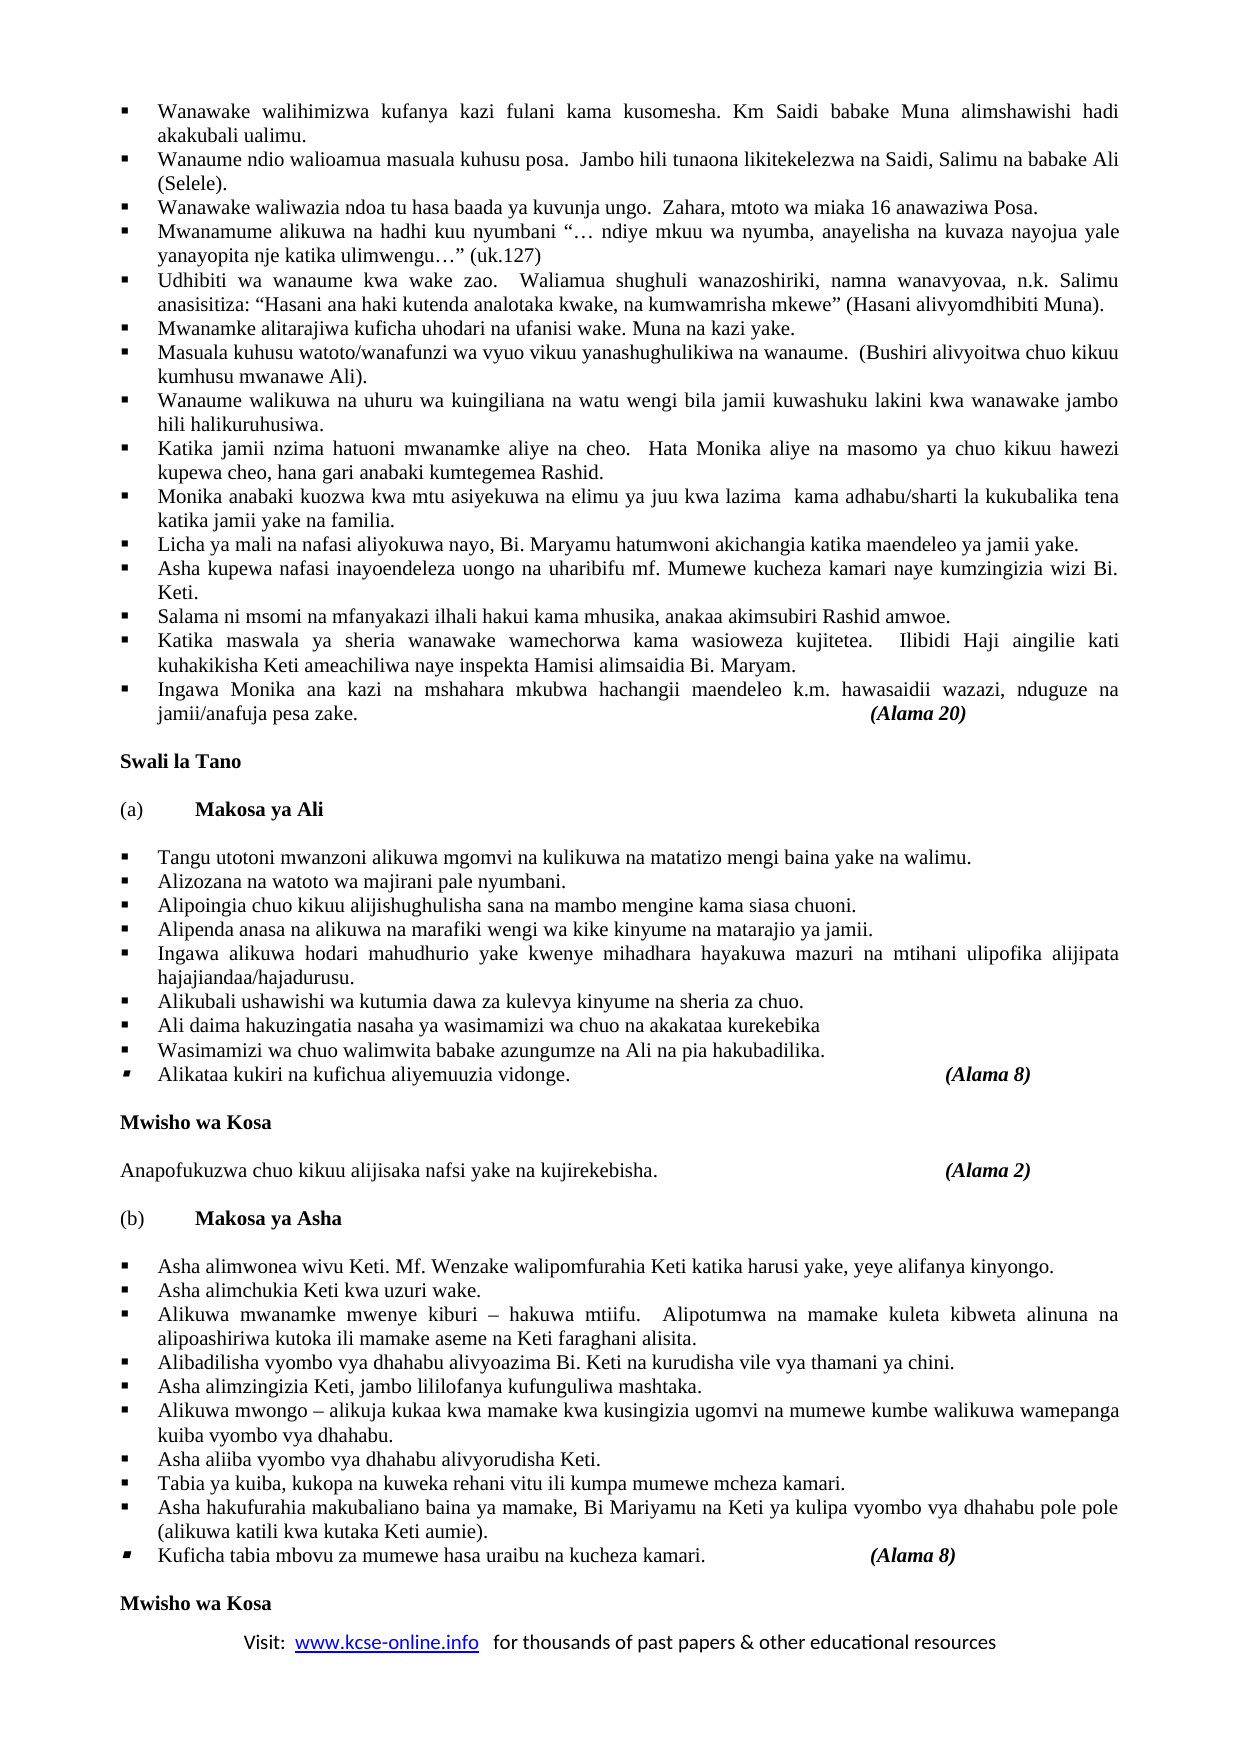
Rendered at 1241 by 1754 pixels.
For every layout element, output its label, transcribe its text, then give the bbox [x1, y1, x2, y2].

list Alikuwa mwanamke mwenye kiburi – hakuwa mtiifu. Alipotumwa na mamake kuleta kibweta alinuna na alipoashiriwa kutoka ili mamake aseme na Keti faraghani alisita. [120, 1302, 1120, 1350]
list Asha hakufurahia makubaliano baina ya mamake, Bi Mariyamu na Keti ya kulipa vyombo vya dhahabu pole pole (alikuwa katili kwa kutaka Keti aumie). [120, 1495, 1120, 1543]
list Asha alimzingizia Keti, jambo lililofanya kufunguliwa mashtaka. [120, 1374, 1120, 1398]
list Udhibiti wa wanaume kwa wake zao. Waliamua shughuli wanazoshiriki, namna wanavyovaa, n.k. Salimu anasisitiza: “Hasani ana haki kutenda analotaka kwake, na kumwamrisha mkewe” (Hasani alivyomdhibiti Muna). [120, 267, 1120, 316]
list Wasimamizi wa chuo walimwita babake azungumze na Ali na pia hakubadilika. [120, 1037, 1120, 1062]
list Alizozana na watoto wa majirani pale nyumbani. [120, 869, 1120, 893]
list Monika anabaki kuozwa kwa mtu asiyekuwa na elimu ya juu kwa lazima kama adhabu/sharti la kukubalika tena katika jamii yake na familia. [120, 484, 1120, 532]
list Mwanamke alitarajiwa kuficha uhodari na ufanisi wake. Muna na kazi yake. [120, 316, 1120, 340]
list Wanaume walikuwa na uhuru wa kuingiliana na watu wengi bila jamii kuwashuku lakini kwa wanawake jambo hili halikuruhusiwa. [120, 388, 1120, 436]
list Wanawake walihimizwa kufanya kazi fulani kusomesha. Km Saidi babake Muna alimshawishi hadi akakubali ualimu. [120, 99, 1120, 147]
list Alikubali ushawishi wa kutumia dawa za kulevya kinyume na sheria za chuo. [120, 989, 1120, 1013]
text (a) Makosa ya Ali [120, 797, 1120, 821]
list Alipoingia chuo kikuu alijishughulisha sana na mambo mengine kama siasa chuoni. [120, 893, 1120, 917]
list Alibadilisha vyombo vya dhahabu alivyoazima Bi. Keti na kurudisha vile vya thamani ya chini. [120, 1350, 1120, 1374]
list Ali daima hakuzingatia nasaha ya wasimamizi wa chuo na akakataa kurekebika [120, 1013, 1120, 1037]
list Wanaume ndio walioamua masuala kuhusu posa. Jambo hili tunaona likitekelezwa na Saidi, Salimu na babake Ali (Selele). [120, 147, 1120, 195]
list Mwanamume alikuwa na hadhi kuu nyumbani “… ndiye mkuu wa nyumba, anayelisha na kuvaza nayojua yale yanayopita nje katika ulimwengu…” (uk.127) [120, 219, 1120, 267]
list Tabia ya kuiba, kukopa na kuweka rehani vitu ili kumpa mumewe mcheza kamari. [120, 1471, 1120, 1495]
list Katika jamii nzima hatuoni mwanamke aliye na cheo. Hata Monika aliye na masomo ya chuo kikuu hawezi kupewa cheo, hana gari anabaki kumtegemea Rashid. [120, 436, 1120, 484]
list Ingawa alikuwa hodari mahudhurio yake kwenye mihadhara hayakuwa mazuri na mtihani ulipofika alijipata hajajiandaa/hajadurusu. [120, 941, 1120, 989]
list Ingawa Monika ana kazi na mshahara mkubwa hachangii maendeleo k.m. hawasaidii wazazi, nduguze na jamii/anafuja pesa zake. (Alama 20) [120, 677, 1120, 725]
list Kuficha tabia mbovu za mumewe hasa uraibu na kucheza kamari. (Alama 8) [120, 1543, 1120, 1567]
list Asha alimchukia Keti kwa uzuri wake. [120, 1278, 1120, 1302]
list Wanawake waliwazia ndoa tu hasa baada ya kuvunja ungo. Zahara, mtoto wa miaka 16 anawaziwa Posa. [120, 195, 1120, 219]
list Masuala kuhusu watoto/wanafunzi wa vyuo vikuu yanashughulikiwa na wanaume. (Bushiri alivyoitwa chuo kikuu kumhusu mwanawe Ali). [120, 340, 1120, 388]
list Salama ni msomi na mfanyakazi ilhali hakui kama mhusika, anakaa akimsubiri Rashid amwoe. [120, 604, 1120, 628]
list Alipenda anasa na alikuwa na marafiki wengi wa kike kinyume na matarajio ya jamii. [120, 917, 1120, 941]
text Mwisho wa Kosa [120, 1110, 1120, 1134]
text Anapofukuzwa chuo kikuu alijisaka nafsi yake na kujirekebisha. (Alama 2) [120, 1158, 1120, 1182]
list Asha alimwonea wivu Keti. Mf. Wenzake walipomfurahia Keti katika harusi yake, yeye alifanya kinyongo. [120, 1254, 1120, 1278]
text Mwisho wa Kosa [120, 1591, 1120, 1615]
list Licha ya mali na nafasi aliyokuwa nayo, Bi. Maryamu hatumwoni akichangia katika maendeleo ya jamii yake. [120, 532, 1120, 556]
list Asha aliiba vyombo vya dhahabu alivyorudisha Keti. [120, 1447, 1120, 1471]
list Asha kupewa nafasi inayoendeleza uongo na uharibifu mf. Mumewe kucheza kamari naye kumzingizia wizi Bi. Keti. [120, 556, 1120, 604]
list Alikataa kukiri na kufichua aliyemuuzia vidonge. (Alama 8) [120, 1062, 1120, 1086]
text Swali la Tano [120, 749, 1120, 773]
list Tangu utotoni mwanzoni alikuwa mgomvi na kulikuwa na matatizo mengi baina yake na walimu. [120, 845, 1120, 869]
list Alikuwa mwongo – alikuja kukaa kwa mamake kwa kusingizia ugomvi na mumewe kumbe walikuwa wamepanga kuiba vyombo vya dhahabu. [120, 1398, 1120, 1447]
list Katika maswala ya sheria wanawake wamechorwa kama wasioweza kujitetea. Ilibidi Haji aingilie kati kuhakikisha Keti ameachiliwa naye inspekta Hamisi alimsaidia Bi. Maryam. [120, 628, 1120, 677]
list Makosa ya Asha [120, 1206, 1120, 1230]
